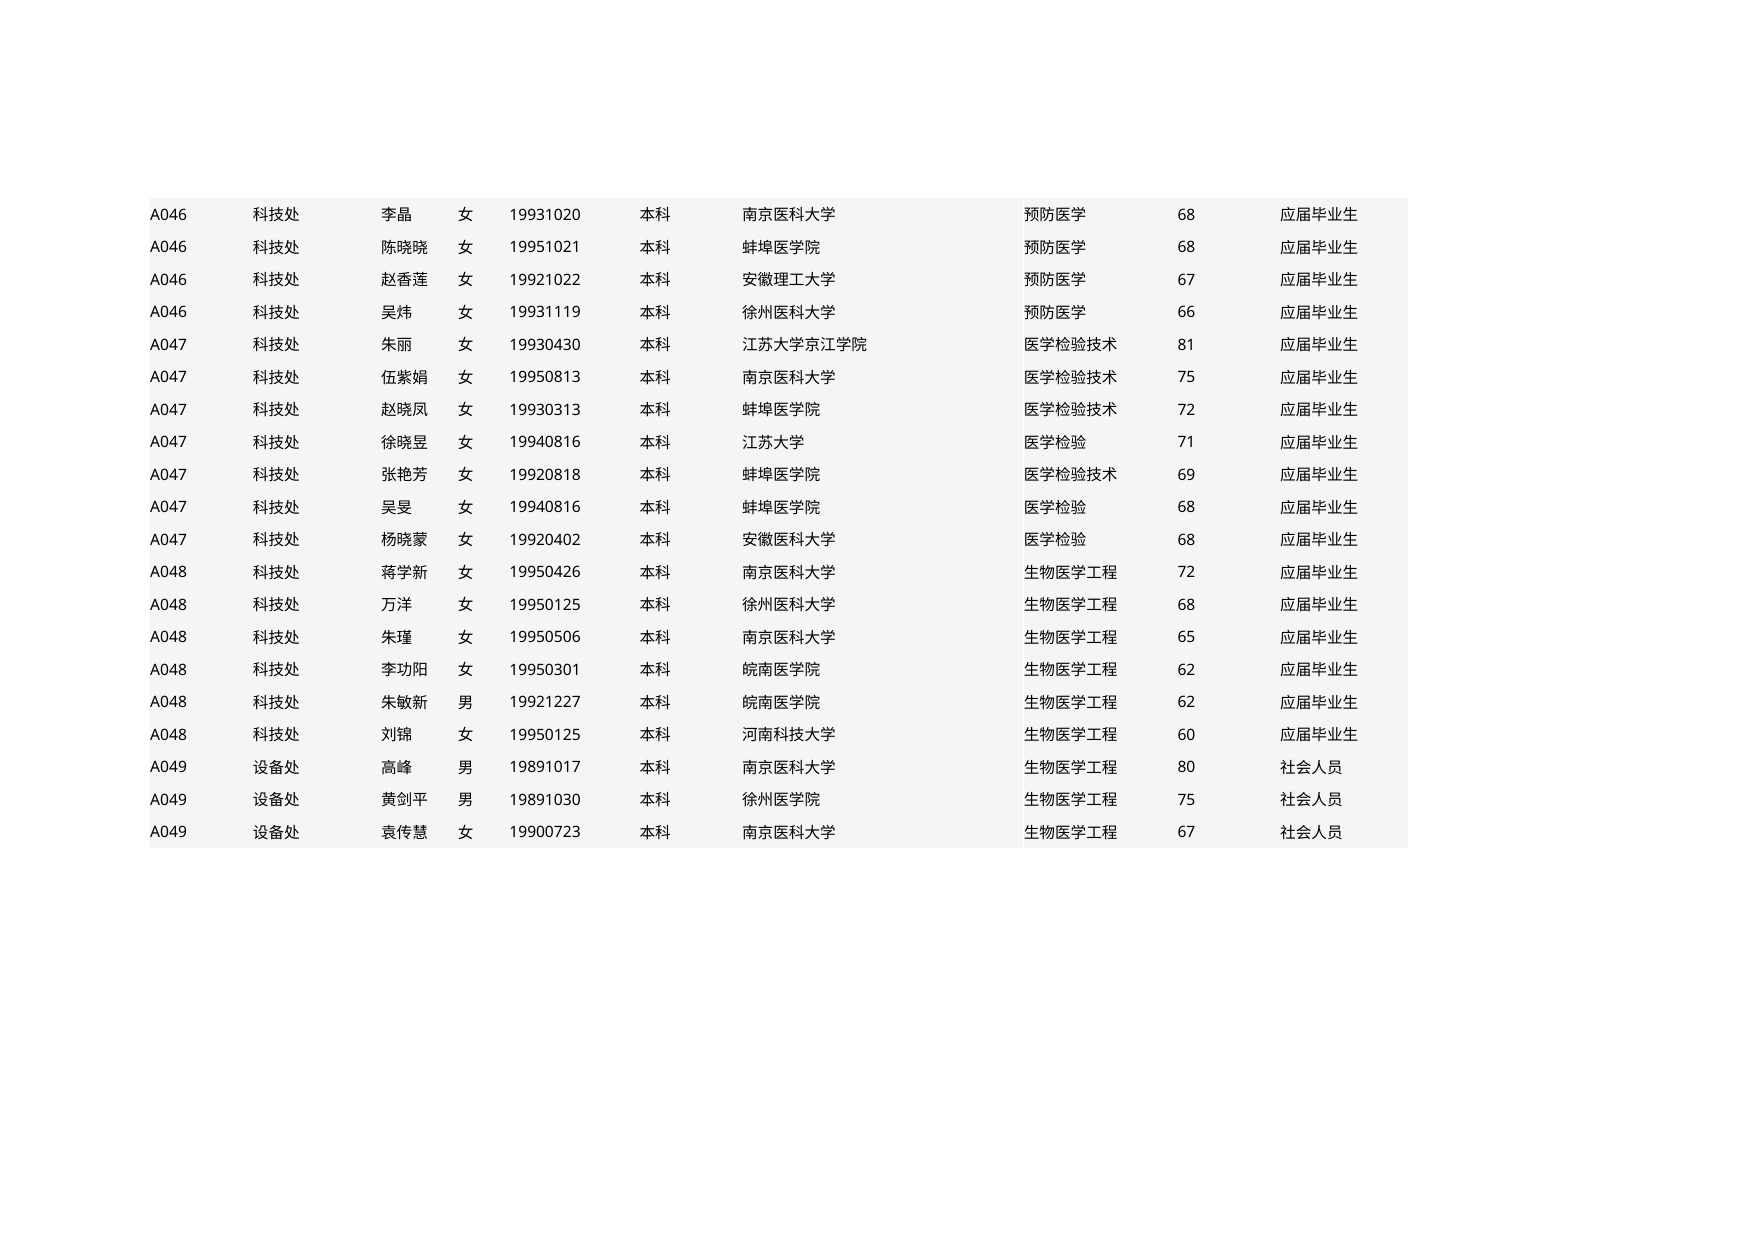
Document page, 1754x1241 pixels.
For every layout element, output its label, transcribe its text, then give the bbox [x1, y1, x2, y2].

table_cell 应届毕业生 [1280, 555, 1408, 588]
table_cell 杨晓蒙 [381, 523, 458, 555]
table_cell 科技处 [253, 230, 381, 263]
table_cell 徐州医学院 [742, 783, 1023, 815]
table_cell 皖南医学院 [742, 653, 1023, 685]
table_cell 伍紫娟 [381, 360, 458, 393]
table_cell 蚌埠医学院 [742, 230, 1023, 263]
table_cell 应届毕业生 [1280, 620, 1408, 653]
table_cell 南京医科大学 [742, 750, 1023, 783]
table_cell 社会人员 [1280, 750, 1408, 783]
table_cell 生物医学工程 [1024, 620, 1177, 653]
table_cell 医学检验技术 [1024, 328, 1177, 360]
table_cell 朱敏新 [381, 685, 458, 718]
table_cell 本科 [639, 653, 742, 685]
table_cell 科技处 [253, 490, 381, 523]
table_cell 19940816 [509, 490, 639, 523]
table_cell 医学检验 [1024, 523, 1177, 555]
table_cell 医学检验技术 [1024, 458, 1177, 490]
table_cell 黄剑平 [381, 783, 458, 815]
table_cell 男 [458, 750, 509, 783]
table_cell 女 [458, 328, 509, 360]
table_cell 68 [1177, 198, 1280, 230]
table_cell 安徽医科大学 [742, 523, 1023, 555]
table_cell 预防医学 [1024, 230, 1177, 263]
table_cell 刘锦 [381, 718, 458, 750]
table_cell 应届毕业生 [1280, 263, 1408, 295]
table_cell 本科 [639, 328, 742, 360]
table_cell 科技处 [253, 588, 381, 620]
table_cell 赵晓凤 [381, 393, 458, 425]
table_cell A047 [150, 328, 253, 360]
table_cell 男 [458, 783, 509, 815]
table_cell 60 [1177, 718, 1280, 750]
table_cell 科技处 [253, 295, 381, 328]
table_cell 预防医学 [1024, 295, 1177, 328]
table_cell 蚌埠医学院 [742, 393, 1023, 425]
table_cell A048 [150, 653, 253, 685]
table_cell 67 [1177, 815, 1280, 848]
table_cell 科技处 [253, 458, 381, 490]
table_cell 陈晓晓 [381, 230, 458, 263]
table_cell 68 [1177, 523, 1280, 555]
table_cell 社会人员 [1280, 815, 1408, 848]
table_cell A046 [150, 230, 253, 263]
table_cell 南京医科大学 [742, 198, 1023, 230]
table_cell 19940816 [509, 425, 639, 458]
table_cell 女 [458, 588, 509, 620]
table_cell 高峰 [381, 750, 458, 783]
table_cell 吴炜 [381, 295, 458, 328]
table_cell 科技处 [253, 620, 381, 653]
table_cell 生物医学工程 [1024, 718, 1177, 750]
table_cell 女 [458, 458, 509, 490]
table_cell 女 [458, 620, 509, 653]
table_cell 19891030 [509, 783, 639, 815]
table_cell 男 [458, 685, 509, 718]
table_cell 19950125 [509, 718, 639, 750]
table_cell 本科 [639, 523, 742, 555]
table_cell 应届毕业生 [1280, 295, 1408, 328]
table_cell 应届毕业生 [1280, 523, 1408, 555]
table_cell 应届毕业生 [1280, 328, 1408, 360]
table_cell 81 [1177, 328, 1280, 360]
table_cell 本科 [639, 750, 742, 783]
table_cell 19891017 [509, 750, 639, 783]
table_cell 应届毕业生 [1280, 425, 1408, 458]
table_cell 19950506 [509, 620, 639, 653]
table_cell 医学检验技术 [1024, 393, 1177, 425]
table_cell 科技处 [253, 198, 381, 230]
table_cell 设备处 [253, 815, 381, 848]
table_cell A047 [150, 393, 253, 425]
table_cell 65 [1177, 620, 1280, 653]
table_cell A049 [150, 783, 253, 815]
table_cell 江苏大学 [742, 425, 1023, 458]
table_cell 本科 [639, 295, 742, 328]
table_cell A049 [150, 750, 253, 783]
table_cell A047 [150, 523, 253, 555]
table_cell 本科 [639, 685, 742, 718]
table_cell 安徽理工大学 [742, 263, 1023, 295]
table_cell 19920818 [509, 458, 639, 490]
table_cell 女 [458, 815, 509, 848]
table_cell 本科 [639, 263, 742, 295]
table_cell 75 [1177, 360, 1280, 393]
table_cell 应届毕业生 [1280, 685, 1408, 718]
table_cell 蚌埠医学院 [742, 458, 1023, 490]
table_cell 生物医学工程 [1024, 750, 1177, 783]
table_cell 本科 [639, 588, 742, 620]
table_cell A048 [150, 588, 253, 620]
table_cell 生物医学工程 [1024, 653, 1177, 685]
table_cell 66 [1177, 295, 1280, 328]
table_cell 科技处 [253, 360, 381, 393]
table_cell 河南科技大学 [742, 718, 1023, 750]
table_cell 19931119 [509, 295, 639, 328]
table_cell 19921022 [509, 263, 639, 295]
table_cell 女 [458, 653, 509, 685]
table_cell 医学检验 [1024, 490, 1177, 523]
table_cell 徐晓昱 [381, 425, 458, 458]
table_cell 72 [1177, 555, 1280, 588]
table_cell 应届毕业生 [1280, 360, 1408, 393]
table_cell 19950301 [509, 653, 639, 685]
table_cell 女 [458, 230, 509, 263]
table_cell 徐州医科大学 [742, 295, 1023, 328]
table_cell 本科 [639, 815, 742, 848]
table_cell 李晶 [381, 198, 458, 230]
table_cell 科技处 [253, 425, 381, 458]
table_cell 应届毕业生 [1280, 718, 1408, 750]
table_cell A047 [150, 490, 253, 523]
table_cell 科技处 [253, 653, 381, 685]
table_cell 19950125 [509, 588, 639, 620]
table_cell 徐州医科大学 [742, 588, 1023, 620]
table_cell 张艳芳 [381, 458, 458, 490]
table_cell 吴旻 [381, 490, 458, 523]
table_cell 预防医学 [1024, 198, 1177, 230]
table_cell 女 [458, 555, 509, 588]
table_cell A047 [150, 360, 253, 393]
table_cell 19921227 [509, 685, 639, 718]
table_cell 本科 [639, 393, 742, 425]
table_cell 本科 [639, 718, 742, 750]
table_cell 应届毕业生 [1280, 198, 1408, 230]
table_cell 医学检验技术 [1024, 360, 1177, 393]
table_cell 应届毕业生 [1280, 653, 1408, 685]
table_cell 赵香莲 [381, 263, 458, 295]
table_cell 本科 [639, 425, 742, 458]
table_cell 朱丽 [381, 328, 458, 360]
table_cell A046 [150, 295, 253, 328]
table_cell 设备处 [253, 783, 381, 815]
table_cell 女 [458, 393, 509, 425]
table_cell A048 [150, 555, 253, 588]
table_cell 69 [1177, 458, 1280, 490]
table_cell 万洋 [381, 588, 458, 620]
table_cell 南京医科大学 [742, 815, 1023, 848]
table_cell 南京医科大学 [742, 360, 1023, 393]
table_cell A048 [150, 620, 253, 653]
table_cell 科技处 [253, 263, 381, 295]
table_cell 蒋学新 [381, 555, 458, 588]
table_cell 生物医学工程 [1024, 555, 1177, 588]
table_cell 本科 [639, 490, 742, 523]
table_cell 68 [1177, 490, 1280, 523]
table_cell 生物医学工程 [1024, 783, 1177, 815]
table_cell 女 [458, 263, 509, 295]
table_cell 女 [458, 198, 509, 230]
table_cell 19931020 [509, 198, 639, 230]
table_cell 62 [1177, 653, 1280, 685]
table_cell 设备处 [253, 750, 381, 783]
table_cell 生物医学工程 [1024, 815, 1177, 848]
table_cell 袁传慧 [381, 815, 458, 848]
table_cell 女 [458, 523, 509, 555]
table_cell 68 [1177, 588, 1280, 620]
table_cell 科技处 [253, 328, 381, 360]
table_cell 社会人员 [1280, 783, 1408, 815]
table_cell 科技处 [253, 393, 381, 425]
table_cell 女 [458, 360, 509, 393]
table_cell 68 [1177, 230, 1280, 263]
table_cell 科技处 [253, 718, 381, 750]
table_cell 75 [1177, 783, 1280, 815]
table_cell A046 [150, 198, 253, 230]
table_cell A046 [150, 263, 253, 295]
table_cell A047 [150, 458, 253, 490]
table_cell 科技处 [253, 555, 381, 588]
table_cell 生物医学工程 [1024, 685, 1177, 718]
table_cell 19950813 [509, 360, 639, 393]
table_cell 19930430 [509, 328, 639, 360]
table_cell 医学检验 [1024, 425, 1177, 458]
table_cell 72 [1177, 393, 1280, 425]
table_cell 80 [1177, 750, 1280, 783]
table_cell 应届毕业生 [1280, 588, 1408, 620]
table_cell 李功阳 [381, 653, 458, 685]
table_cell 朱瑾 [381, 620, 458, 653]
table_cell 本科 [639, 620, 742, 653]
table_cell 本科 [639, 458, 742, 490]
table_cell 生物医学工程 [1024, 588, 1177, 620]
table_cell 本科 [639, 198, 742, 230]
table_cell 19951021 [509, 230, 639, 263]
table_cell 南京医科大学 [742, 555, 1023, 588]
table_cell 女 [458, 425, 509, 458]
table_cell 科技处 [253, 685, 381, 718]
table_cell A047 [150, 425, 253, 458]
table_cell 19950426 [509, 555, 639, 588]
table_cell 南京医科大学 [742, 620, 1023, 653]
table_cell 应届毕业生 [1280, 490, 1408, 523]
table_cell 预防医学 [1024, 263, 1177, 295]
table_cell 应届毕业生 [1280, 458, 1408, 490]
table_cell 应届毕业生 [1280, 393, 1408, 425]
table_cell 19930313 [509, 393, 639, 425]
table_cell 科技处 [253, 523, 381, 555]
table_cell 应届毕业生 [1280, 230, 1408, 263]
table_cell 71 [1177, 425, 1280, 458]
table_cell 本科 [639, 783, 742, 815]
table_cell A048 [150, 718, 253, 750]
table_cell 女 [458, 490, 509, 523]
table_cell 女 [458, 295, 509, 328]
table_cell 本科 [639, 555, 742, 588]
table_cell 江苏大学京江学院 [742, 328, 1023, 360]
table_cell 皖南医学院 [742, 685, 1023, 718]
table_cell A048 [150, 685, 253, 718]
table_cell 本科 [639, 230, 742, 263]
table_cell 62 [1177, 685, 1280, 718]
table_cell 女 [458, 718, 509, 750]
table_cell 19920402 [509, 523, 639, 555]
table_cell 蚌埠医学院 [742, 490, 1023, 523]
table_cell 67 [1177, 263, 1280, 295]
table_cell 本科 [639, 360, 742, 393]
table_cell 19900723 [509, 815, 639, 848]
table_cell A049 [150, 815, 253, 848]
